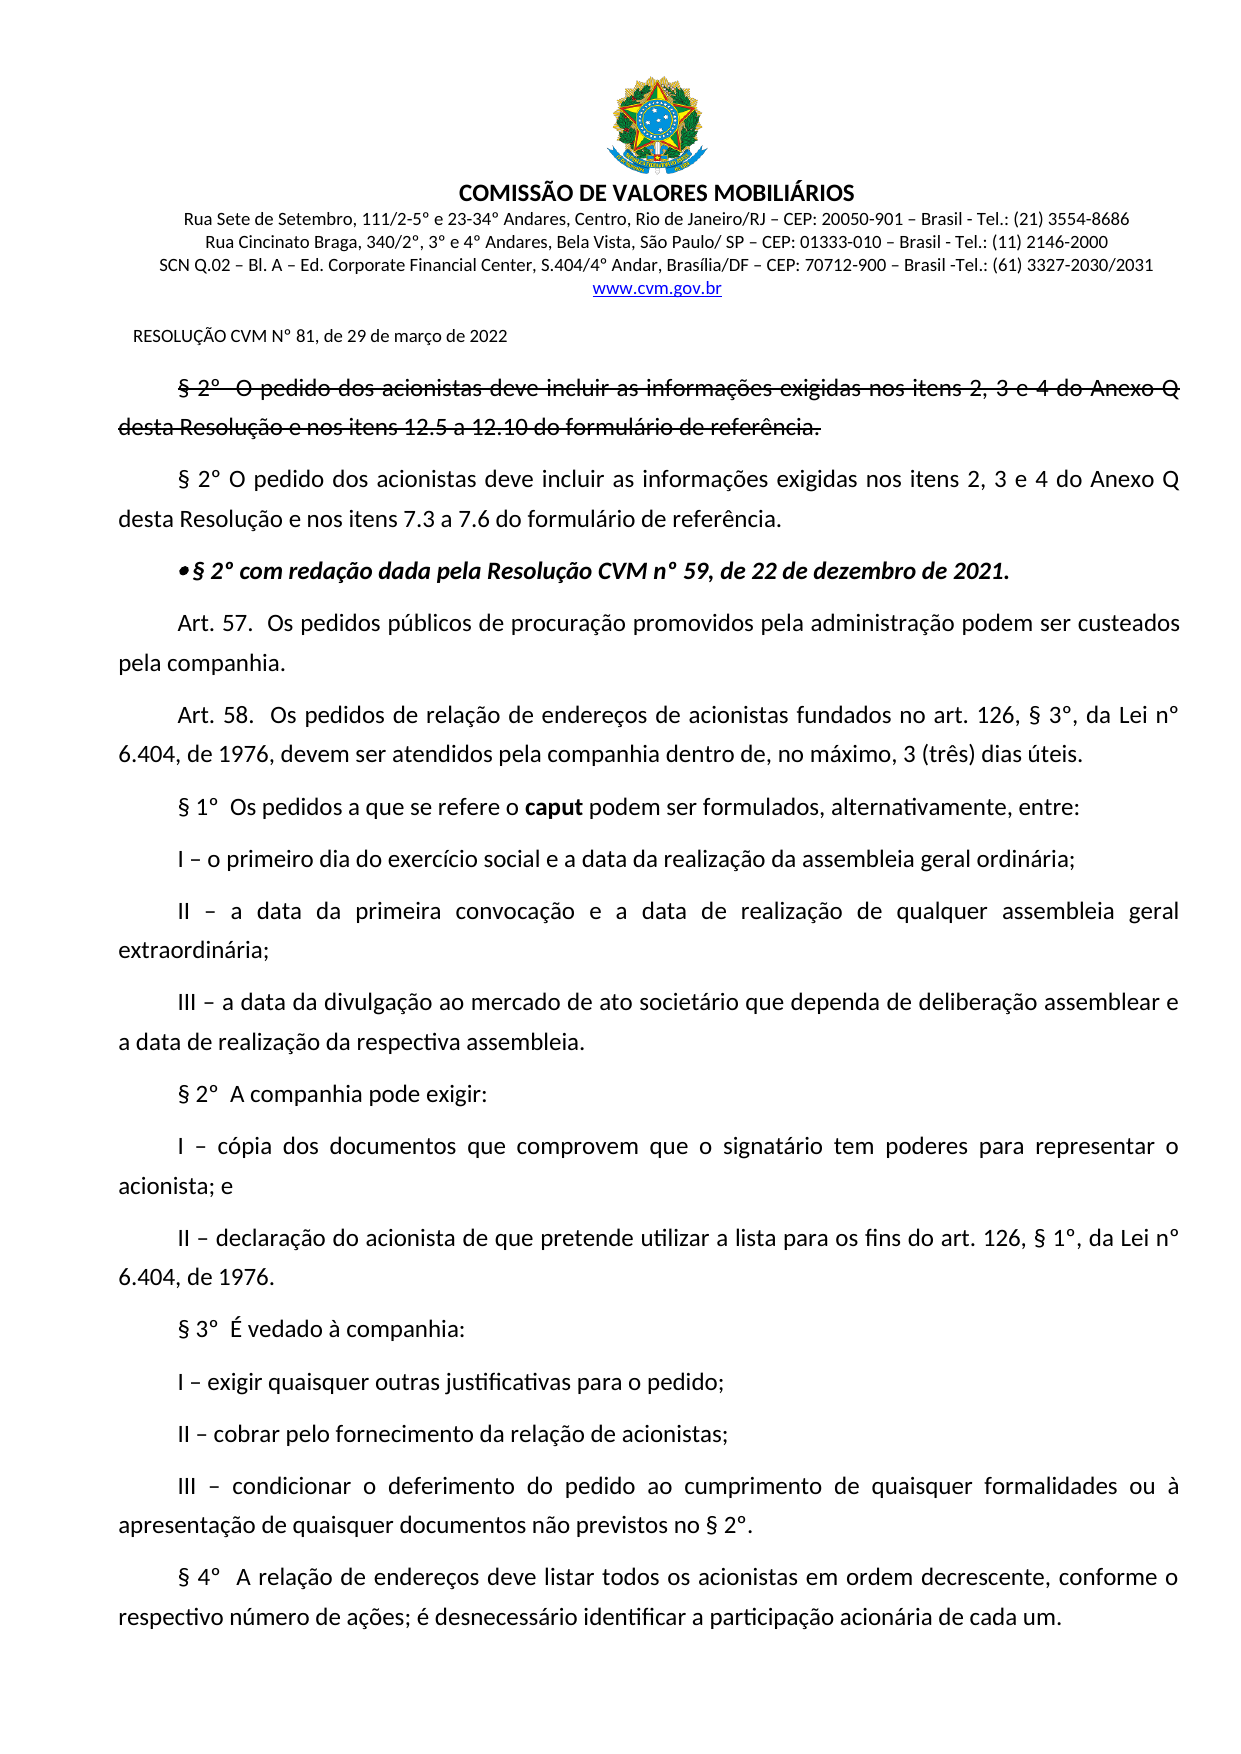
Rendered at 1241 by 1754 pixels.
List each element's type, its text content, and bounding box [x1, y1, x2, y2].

text Art. 58. Os pedidos de relação de endereços de acionistas fundados no art. 126, § 3º, da Lei nº 6.404, de 1976, devem ser atendidos pela companhia dentro de, no máximo, 3 (três) dias úteis. [118, 699, 1181, 769]
text II – a data da primeira convocação e a data de realização de qualquer assembleia geral extraordinária; [118, 895, 1181, 965]
text Art. 57. Os pedidos públicos de procuração promovidos pela administração podem ser custeados pela companhia. [118, 607, 1181, 677]
text III – a data da divulgação ao mercado de ato societário que dependa de deliberação assemblear e a data de realização da respectiva assembleia. [118, 987, 1181, 1057]
text III – condicionar o deferimento do pedido ao cumprimento de quaisquer formalidades ou à apresentação de quaisquer documentos não previstos no § 2º. [118, 1470, 1181, 1540]
text II – declaração do acionista de que pretende utilizar a lista para os fins do art. 126, § 1º, da Lei nº 6.404, de 1976. [118, 1222, 1181, 1292]
picture [603, 73, 711, 177]
text I – exigir quaisquer outras justificativas para o pedido; [118, 1366, 1181, 1396]
list § 2º com redação dada pela Resolução CVM nº 59, de 22 de dezembro de 2021. [177, 555, 1181, 586]
text § 4º A relação de endereços deve listar todos os acionistas em ordem decrescente, conforme o respectivo número de ações; é desnecessário identificar a participação acionária de cada um. [118, 1562, 1181, 1632]
text § 2º O pedido dos acionistas deve incluir as informações exigidas nos itens 2, 3 e 4 do Anexo Q desta Resolução e nos itens 7.3 a 7.6 do formulário de referência. [118, 464, 1181, 534]
text I – o primeiro dia do exercício social e a data da realização da assembleia geral ordinária; [118, 843, 1181, 873]
text § 3º É vedado à companhia: [118, 1314, 1181, 1344]
text § 2º O pedido dos acionistas deve incluir as informações exigidas nos itens 2, 3 e 4 do Anexo Q desta Resolução e nos itens 12.5 a 12.10 do formulário de referência. [118, 372, 1181, 442]
text § 1º Os pedidos a que se refere o caput podem ser formulados, alternativamente, entre: [118, 791, 1181, 821]
text II – cobrar pelo fornecimento da relação de acionistas; [118, 1418, 1181, 1448]
text I – cópia dos documentos que comprovem que o signatário tem poderes para representar o acionista; e [118, 1130, 1181, 1200]
text § 2º A companhia pode exigir: [118, 1078, 1181, 1109]
